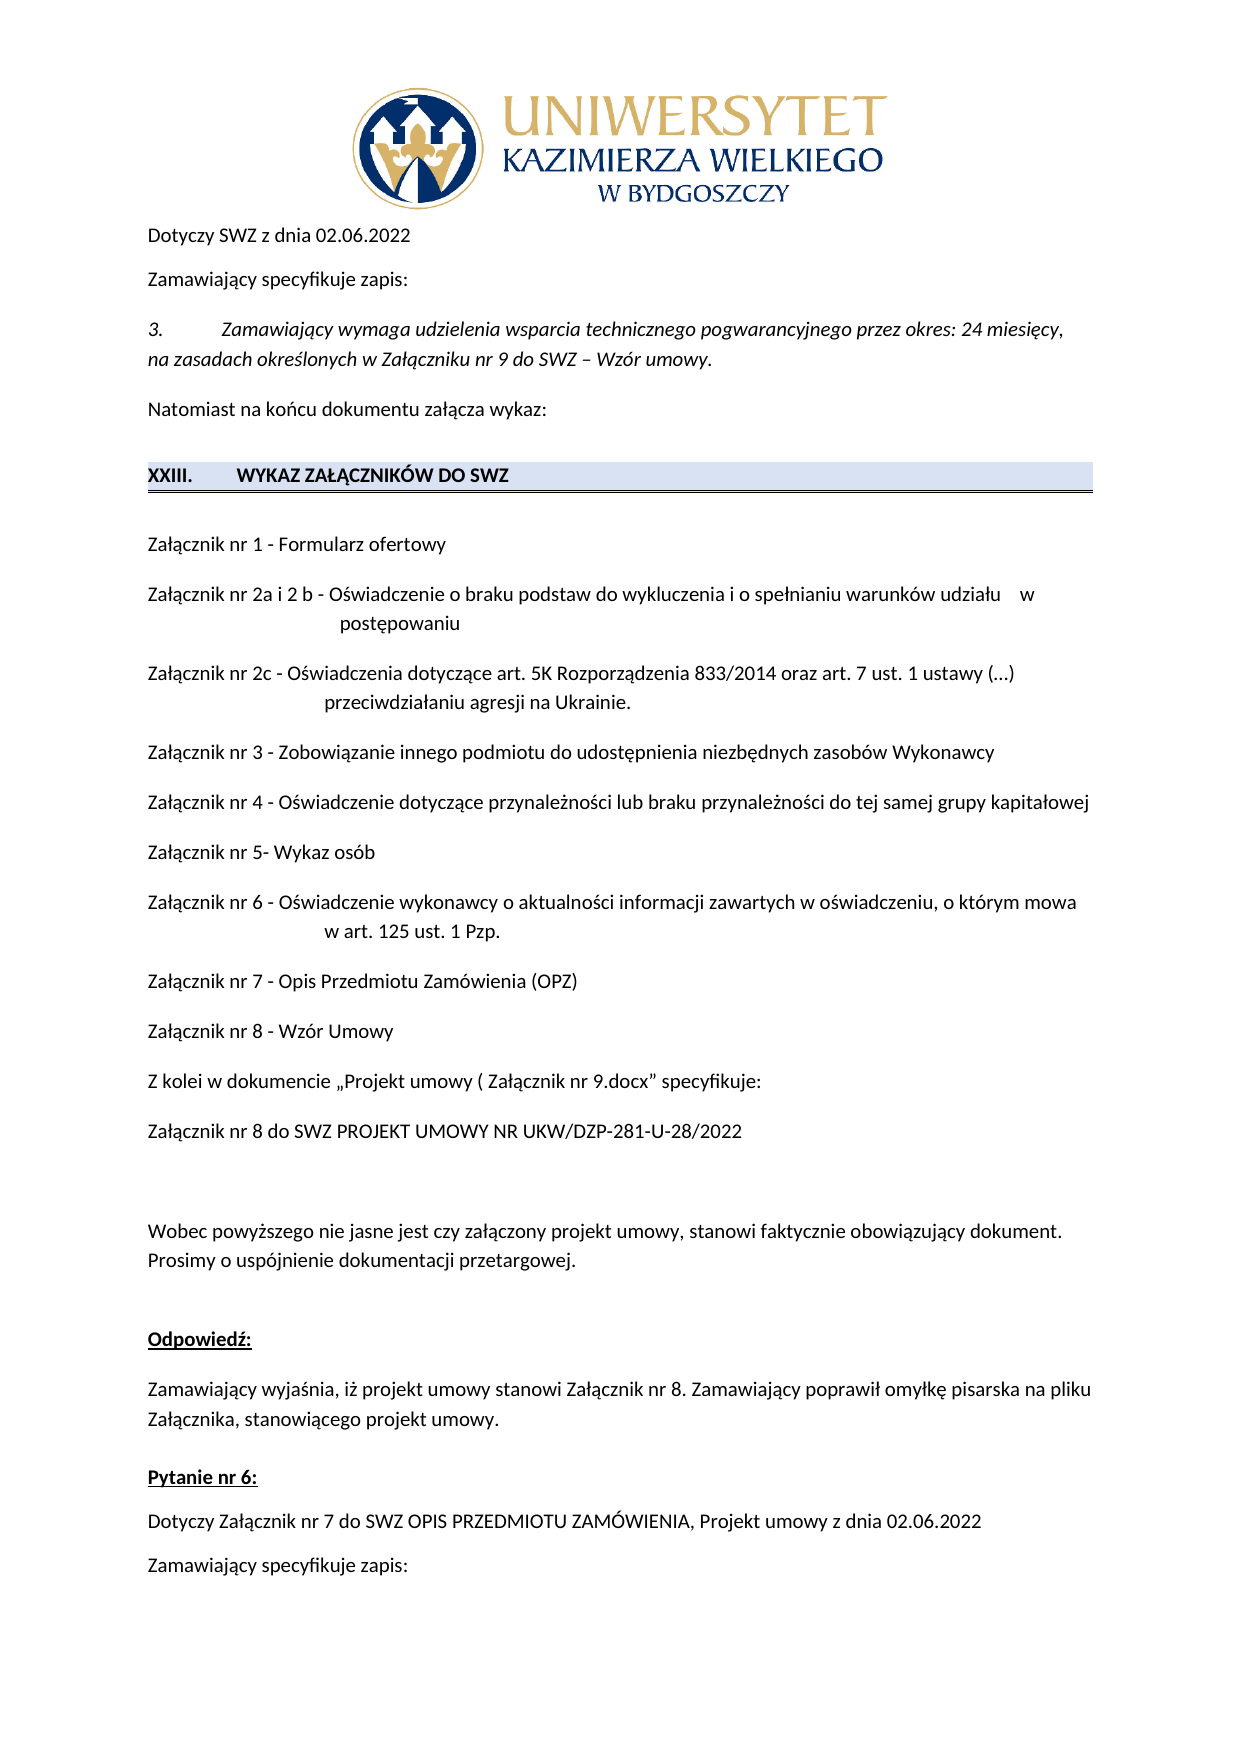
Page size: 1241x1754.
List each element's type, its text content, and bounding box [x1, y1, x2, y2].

text Załącznik nr 3 - Zobowiązanie innego podmiotu do udostępnienia niezbędnych zasobów Wykonawcy [148, 739, 1093, 764]
text Załącznik nr 2c - Oświadczenia dotyczące art. 5K Rozporządzenia 833/2014 oraz art. 7 ust. 1 ustawy (…) przeciwdziałaniu agresji na Ukrainie. [148, 660, 1093, 714]
text Zamawiający specyfikuje zapis: [148, 1552, 1093, 1578]
text Natomiast na końcu dokumentu załącza wykaz: [148, 396, 1093, 421]
text 3. Zamawiający wymaga udzielenia wsparcia technicznego pogwarancyjnego przez okres: 24 miesięcy, na zasadach określonych w Załączniku nr 9 do SWZ – Wzór umowy. [148, 317, 1093, 371]
text Odpowiedź: [148, 1327, 1093, 1352]
text Zamawiający specyfikuje zapis: [148, 267, 1093, 292]
text Pytanie nr 6: [148, 1464, 1093, 1489]
text Załącznik nr 5- Wykaz osób [148, 839, 1093, 864]
text Załącznik nr 2a i 2 b - Oświadczenie o braku podstaw do wykluczenia i o spełnianiu warunków udziału w postępowaniu [148, 581, 1093, 635]
text Zamawiający wyjaśnia, iż projekt umowy stanowi Załącznik nr 8. Zamawiający poprawił omyłkę pisarska na pliku Załącznika, stanowiącego projekt umowy. [148, 1377, 1093, 1431]
text Dotyczy SWZ z dnia 02.06.2022 [148, 222, 1093, 248]
text XXIII. WYKAZ ZAŁĄCZNIKÓW DO SWZ [148, 462, 1093, 490]
text Załącznik nr 1 - Formularz ofertowy [148, 531, 1093, 556]
text Załącznik nr 8 do SWZ PROJEKT UMOWY NR UKW/DZP-281-U-28/2022 [148, 1118, 1093, 1144]
text Załącznik nr 6 - Oświadczenie wykonawcy o aktualności informacji zawartych w oświadczeniu, o którym mowa w art. 125 ust. 1 Pzp. [148, 889, 1093, 944]
text Wobec powyższego nie jasne jest czy załączony projekt umowy, stanowi faktycznie obowiązujący dokument. Prosimy o uspójnienie dokumentacji przetargowej. [148, 1218, 1093, 1273]
text Załącznik nr 8 - Wzór Umowy [148, 1018, 1093, 1044]
text Z kolei w dokumencie „Projekt umowy ( Załącznik nr 9.docx” specyfikuje: [148, 1068, 1093, 1094]
text Dotyczy Załącznik nr 7 do SWZ OPIS PRZEDMIOTU ZAMÓWIENIA, Projekt umowy z dnia 02.06.2022 [148, 1508, 1093, 1533]
text Załącznik nr 4 - Oświadczenie dotyczące przynależności lub braku przynależności do tej samej grupy kapitałowej [148, 789, 1093, 814]
picture [345, 73, 895, 223]
text Załącznik nr 7 - Opis Przedmiotu Zamówienia (OPZ) [148, 968, 1093, 994]
